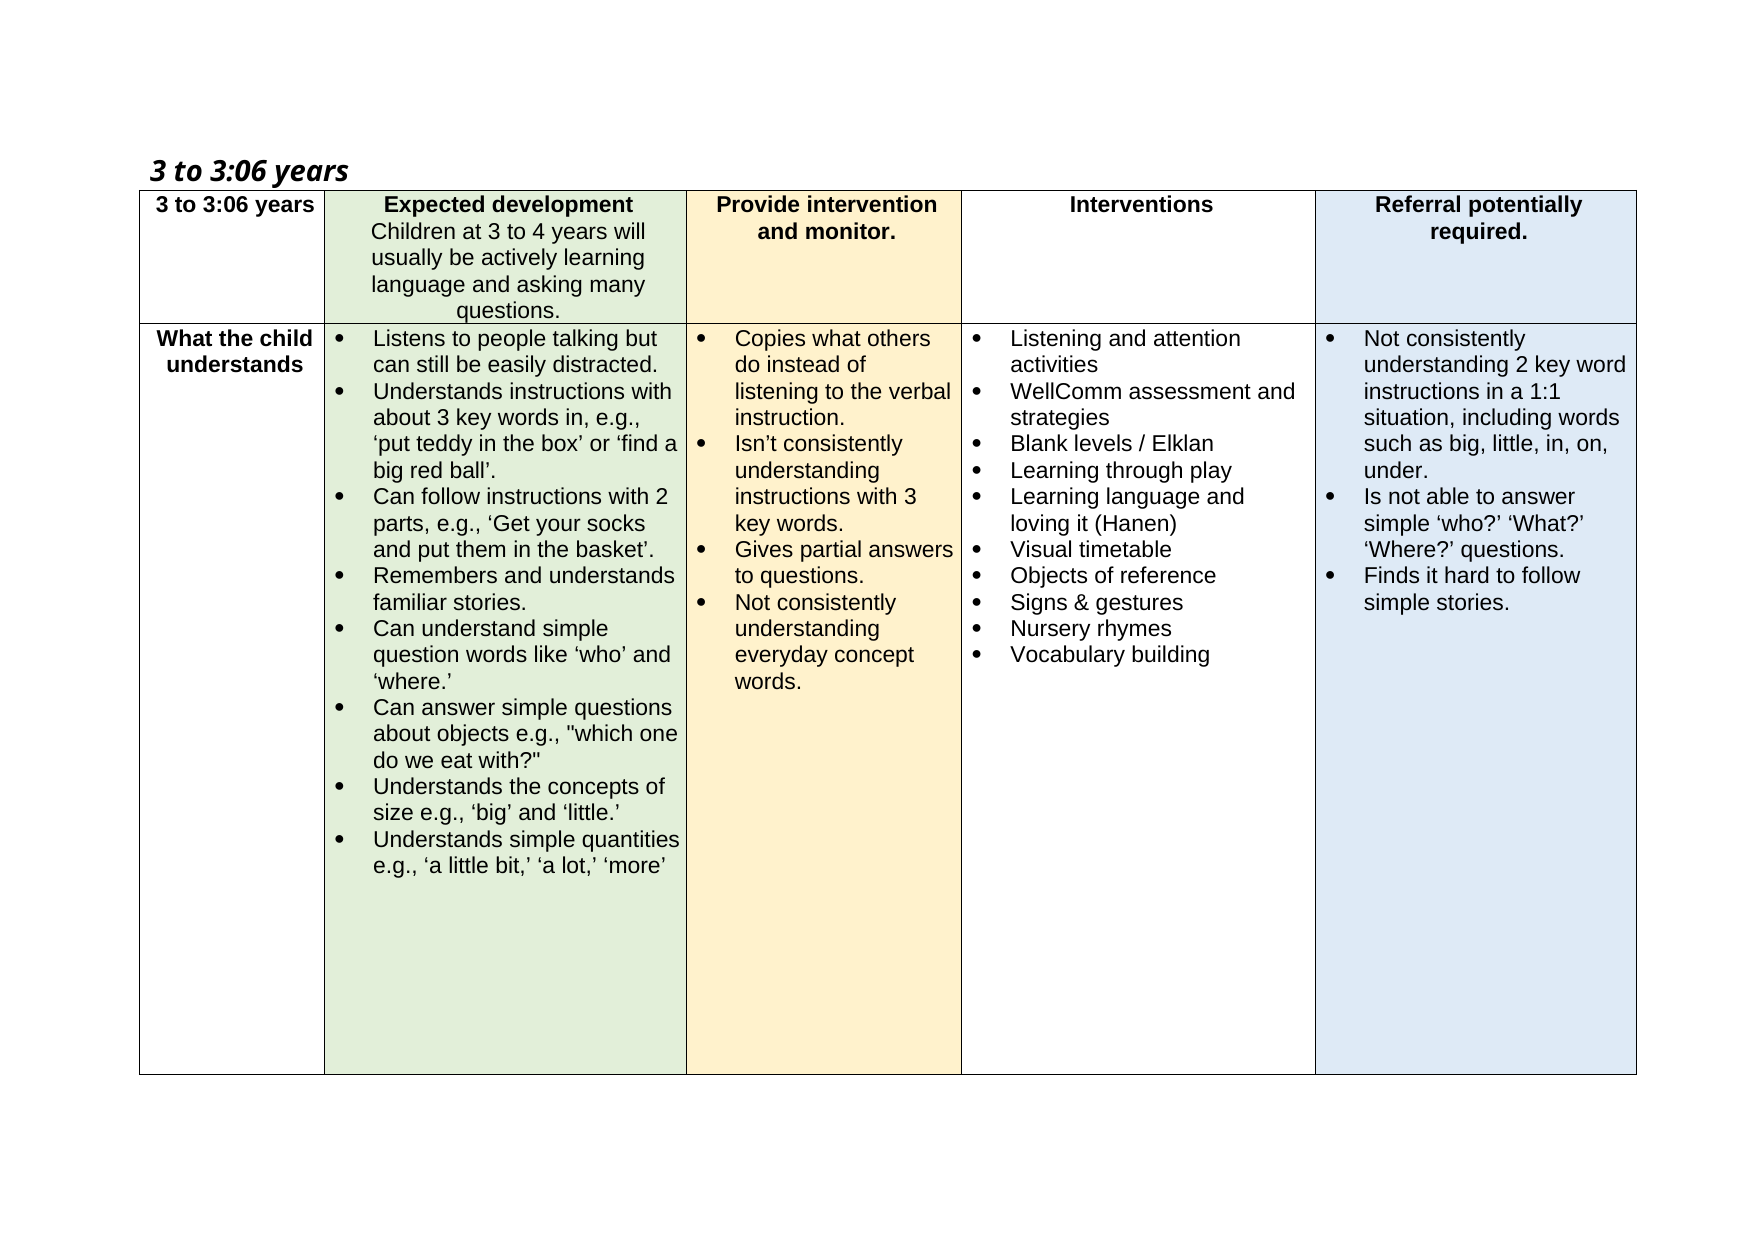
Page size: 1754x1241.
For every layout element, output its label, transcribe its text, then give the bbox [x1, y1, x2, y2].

table_cell What the child understands [140, 324, 324, 1074]
table_cell Not consistently understanding 2 key word instructions in a 1:1 situation, including words such as big, little, in, on, under. Is not able to answer simple ‘who?’ ‘What?’ ‘Where?’ questions. Finds it hard to follow simple stories. [1316, 324, 1636, 1074]
table_header Provide intervention and monitor. [687, 191, 961, 323]
table_cell Listens to people talking but can still be easily distracted. Understands instructions with about 3 key words in, e.g., ‘put teddy in the box’ or ‘find a big red ball’. Can follow instructions with 2 parts, e.g., ‘Get your socks and put them in the basket’. Remembers and understands familiar stories. Can understand simple question words like ‘who’ and ‘where.’ Can answer simple questions about objects e.g., "which one do we eat with?" Understands the concepts of size e.g., ‘big’ and ‘little.’ Understands simple quantities e.g., ‘a little bit,’ ‘a lot,’ ‘more’ [325, 324, 686, 1074]
table_header Referral potentially required. [1316, 191, 1636, 323]
table_cell Copies what others do instead of listening to the verbal instruction. Isn’t consistently understanding instructions with 3 key words. Gives partial answers to questions. Not consistently understanding everyday concept words. [687, 324, 961, 1074]
text 3 to 3:06 years [150, 150, 1604, 190]
table_header 3 to 3:06 years [140, 191, 324, 323]
table_cell Listening and attention activities WellComm assessment and strategies Blank levels / Elklan Learning through play Learning language and loving it (Hanen) Visual timetable Objects of reference Signs & gestures Nursery rhymes Vocabulary building [962, 324, 1315, 1074]
table_header Interventions [962, 191, 1315, 323]
table_header Expected development Children at 3 to 4 years will usually be actively learning language and asking many questions. [325, 191, 686, 323]
